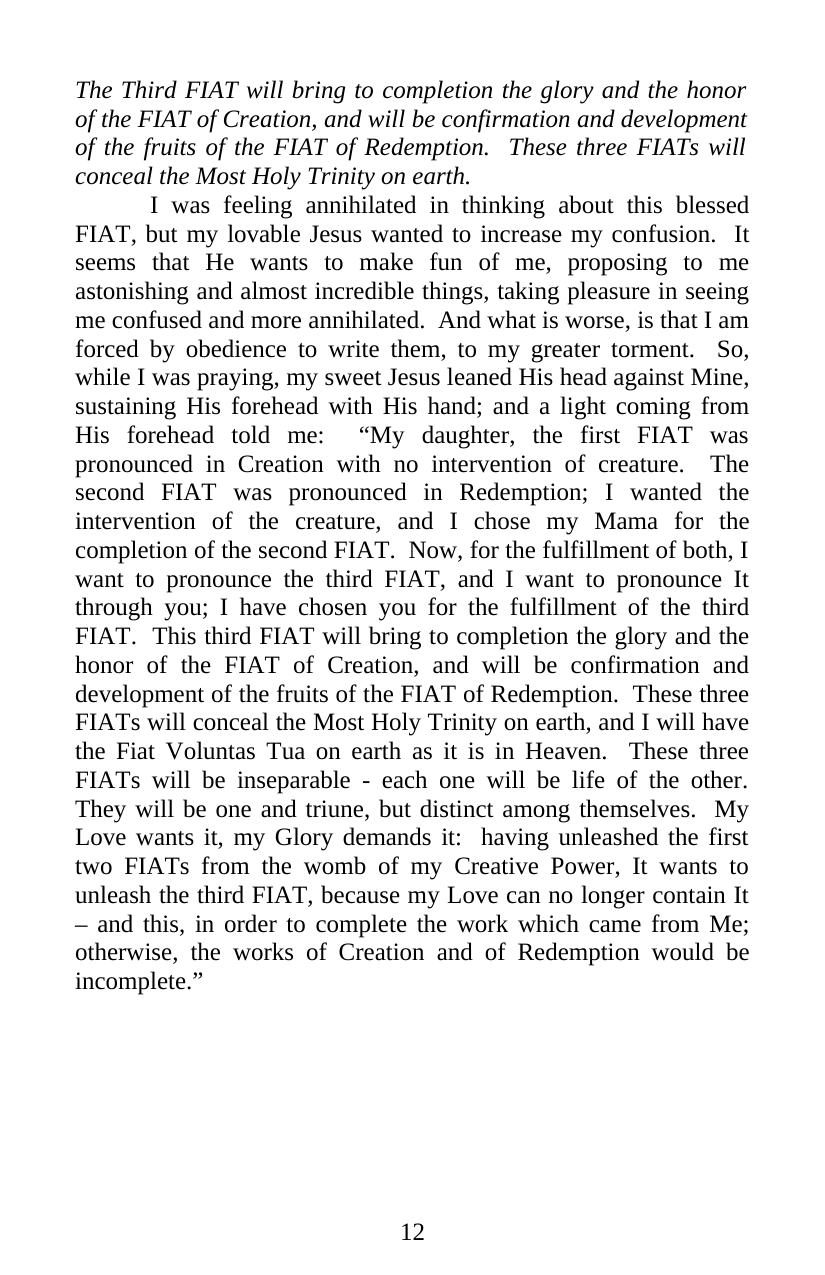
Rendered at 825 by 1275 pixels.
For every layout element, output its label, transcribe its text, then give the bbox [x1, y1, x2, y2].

subtitle I was feeling annihilated in thinking about this blessed FIAT, but my lovable Jesus wanted to increase my confusion. It seems that He wants to make fun of me, proposing to me astonishing and almost incredible things, taking pleasure in seeing me confused and more annihilated. And what is worse, is that I am forced by obedience to write them, to my greater torment. So, while I was praying, my sweet Jesus leaned His head against Mine, sustaining His forehead with His hand; and a light coming from His forehead told me: “My daughter, the first FIAT was pronounced in Creation with no intervention of creature. The second FIAT was pronounced in Redemption; I wanted the intervention of the creature, and I chose my Mama for the completion of the second FIAT. Now, for the fulfillment of both, I want to pronounce the third FIAT, and I want to pronounce It through you; I have chosen you for the fulfillment of the third FIAT. This third FIAT will bring to completion the glory and the honor of the FIAT of Creation, and will be confirmation and development of the fruits of the FIAT of Redemption. These three FIATs will conceal the Most Holy Trinity on earth, and I will have the Fiat Voluntas Tua on earth as it is in Heaven. These three FIATs will be inseparable - each one will be life of the other. They will be one and triune, but distinct among themselves. My Love wants it, my Glory demands it: having unleashed the first two FIATs from the womb of my Creative Power, It wants to unleash the third FIAT, because my Love can no longer contain It – and this, in order to complete the work which came from Me; otherwise, the works of Creation and of Redemption would be incomplete.” [75, 190, 750, 995]
subtitle The Third FIAT will bring to completion the glory and the honor of the FIAT of Creation, and will be confirmation and development of the fruits of the FIAT of Redemption. These three FIATs will conceal the Most Holy Trinity on earth. [75, 75, 750, 190]
